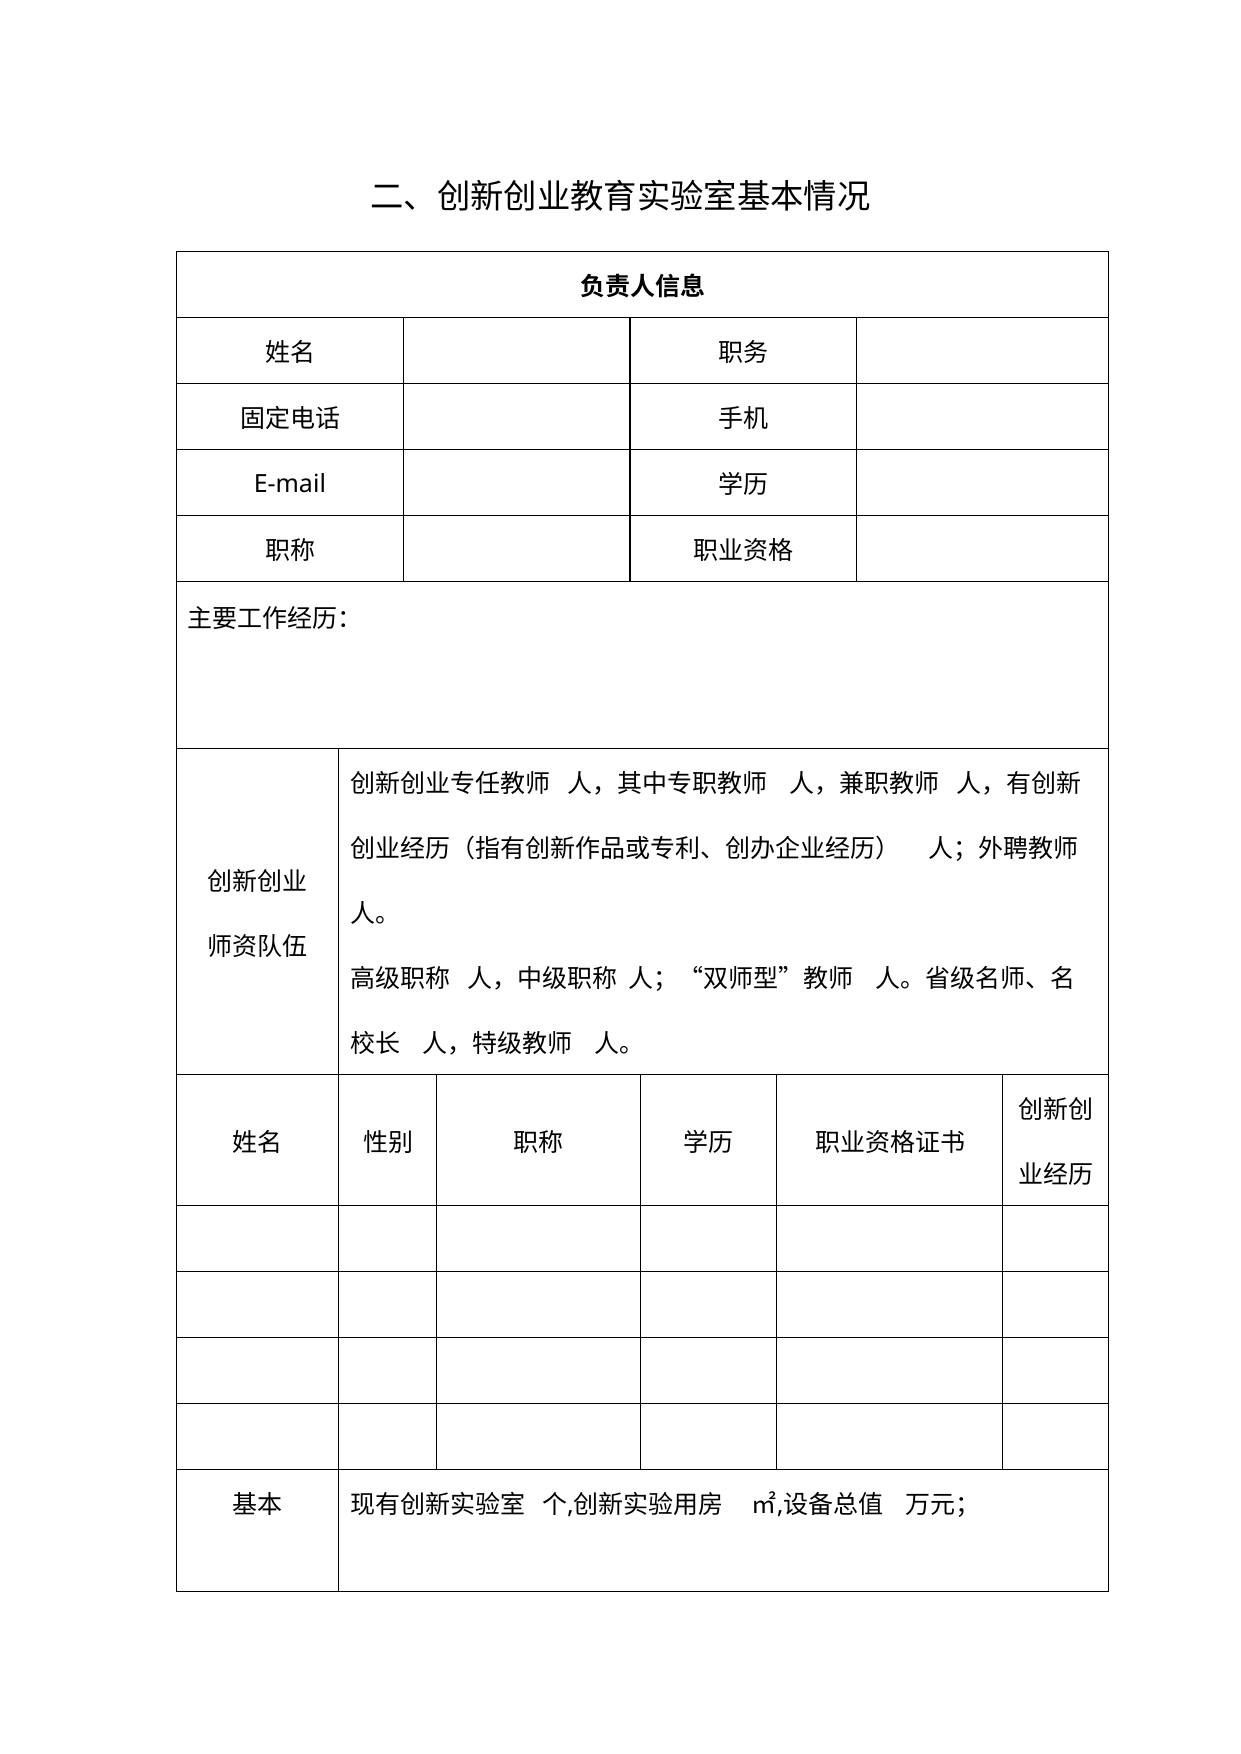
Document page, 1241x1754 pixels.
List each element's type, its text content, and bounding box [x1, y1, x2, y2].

table_cell 姓名 [177, 318, 403, 383]
table_cell [777, 1206, 1002, 1271]
table_cell 创新创业经历 [1003, 1075, 1108, 1205]
table_cell [641, 1206, 776, 1271]
text 二、创新创业教育实验室基本情况 [187, 162, 1053, 227]
table_cell [641, 1272, 776, 1337]
table_cell E-mail [177, 450, 403, 515]
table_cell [339, 1470, 1108, 1591]
table_cell 职称 [437, 1075, 640, 1205]
table_cell [404, 384, 629, 449]
table_cell [437, 1404, 640, 1469]
table_cell [641, 1338, 776, 1403]
table_cell [857, 384, 1108, 449]
table_cell [177, 1206, 338, 1271]
table_cell 固定电话 [177, 384, 403, 449]
table_cell [437, 1206, 640, 1271]
table_cell 职业资格 [631, 516, 856, 581]
table_cell 创新创业 师资队伍 [177, 749, 338, 1074]
table_cell 性别 [339, 1075, 436, 1205]
table_cell [404, 318, 629, 383]
table_cell [1003, 1272, 1108, 1337]
table_cell [777, 1404, 1002, 1469]
table_cell [404, 450, 629, 515]
table_cell [777, 1338, 1002, 1403]
table_cell [339, 1272, 436, 1337]
table_cell [437, 1272, 640, 1337]
table_cell [641, 1404, 776, 1469]
table_cell [857, 450, 1108, 515]
table_cell [777, 1272, 1002, 1337]
table_header 负责人信息 [177, 252, 1108, 317]
table_cell [857, 516, 1108, 581]
table_cell 手机 [631, 384, 856, 449]
table_cell 基本 条件 [177, 1470, 338, 1591]
table_cell 职业资格证书 [777, 1075, 1002, 1205]
table_cell [177, 1338, 338, 1403]
table_cell 职称 [177, 516, 403, 581]
table_cell 主要工作经历： [177, 582, 1108, 748]
table_cell [1003, 1206, 1108, 1271]
table_cell [857, 318, 1108, 383]
table_cell [437, 1338, 640, 1403]
table_cell [404, 516, 629, 581]
table_cell 学历 [641, 1075, 776, 1205]
table_cell 职务 [631, 318, 856, 383]
table_cell 创新创业专任教师 人，其中专职教师 人，兼职教师 人，有创新创业经历（指有创新作品或专利、创办企业经历） 人；外聘教师 人。 高级职称 人，中级职称 人；“双师型”教师 人。省级名师、名校长 人，特级教师 人。 [339, 749, 1108, 1074]
table_cell [177, 1272, 338, 1337]
table_cell [339, 1206, 436, 1271]
table_cell [339, 1404, 436, 1469]
table_cell [1003, 1404, 1108, 1469]
table_cell 学历 [631, 450, 856, 515]
table_cell [339, 1338, 436, 1403]
table_cell 姓名 [177, 1075, 338, 1205]
table_cell [1003, 1338, 1108, 1403]
table_cell [177, 1404, 338, 1469]
